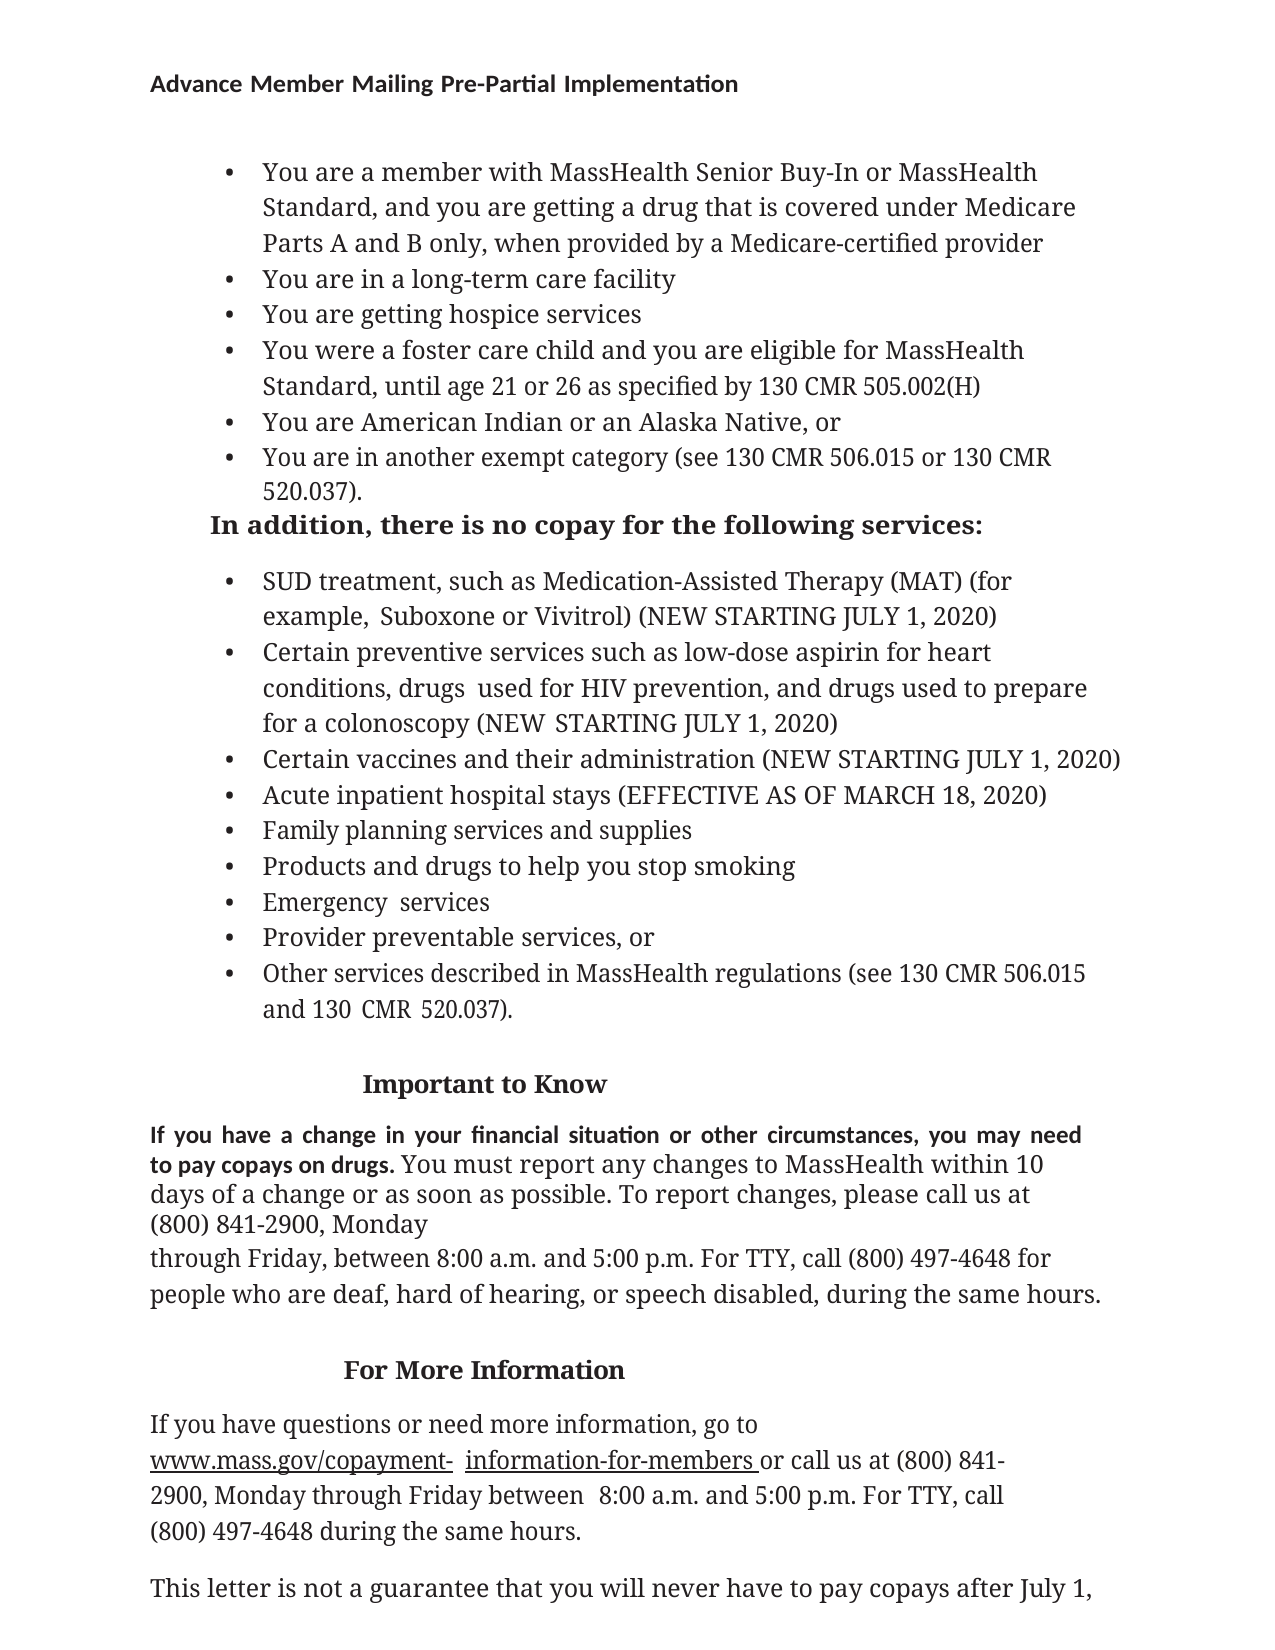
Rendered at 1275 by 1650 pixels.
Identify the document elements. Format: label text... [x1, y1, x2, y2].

list You are in a long-term care facility [225, 261, 1137, 296]
list Provider preventable services, or [225, 920, 1137, 954]
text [150, 1570, 1137, 1604]
list Other services described in MassHealth regulations (see 130 CMR 506.015 and 130 CMR 520.037). [225, 956, 1125, 1025]
list Acute inpatient hospital stays (EFFECTIVE AS OF MARCH 18, 2020) [225, 777, 1137, 811]
subtitle Important to Know [139, 1067, 771, 1101]
text If you have a change in your financial situation or other circumstances, you may need to pay copays on drugs. You must report any changes to MassHealth within 10 days of a change or as soon as possible. To report changes, please call us at (800) 841-2900, Monday [150, 1120, 1096, 1240]
subtitle In addition, there is no copay for the following services: [150, 508, 1077, 542]
subtitle For More Information [139, 1352, 770, 1387]
list Emergency services [225, 884, 1137, 918]
list Certain vaccines and their administration (NEW STARTING JULY 1, 2020) [225, 742, 1137, 776]
list SUD treatment, such as Medication-Assisted Therapy (MAT) (for example, Suboxone or Vivitrol) (NEW STARTING JULY 1, 2020) [225, 563, 1052, 633]
list You were a foster care child and you are eligible for MassHealth Standard, until age 21 or 26 as specified by 130 CMR 505.002(H) [225, 333, 1096, 402]
list Family planning services and supplies [225, 813, 1137, 847]
list You are getting hospice services [225, 297, 1137, 331]
list You are American Indian or an Alaska Native, or [225, 404, 1137, 438]
list Certain preventive services such as low-dose aspirin for heart conditions, drugs used for HIV prevention, and drugs used to prepare for a colonoscopy (NEW STARTING JULY 1, 2020) [225, 634, 1096, 740]
list You are in another exempt category (see 130 CMR 506.015 or 130 CMR 520.037). [225, 440, 1137, 508]
text If you have questions or need more information, go to www.mass.gov/copayment- information-for-members or call us at (800) 841-2900, Monday through Friday between 8:00 a.m. and 5:00 p.m. For TTY, call (800) 497-4648 during the same hours. [150, 1407, 1062, 1548]
list Products and drugs to help you stop smoking [225, 849, 1137, 883]
list You are a member with MassHealth Senior Buy-In or MassHealth Standard, and you are getting a drug that is covered under Medicare Parts A and B only, when provided by a Medicare-certified provider [225, 154, 1107, 260]
text through Friday, between 8:00 a.m. and 5:00 p.m. For TTY, call (800) 497-4648 for people who are deaf, hard of hearing, or speech disabled, during the same hours. [150, 1241, 1125, 1311]
